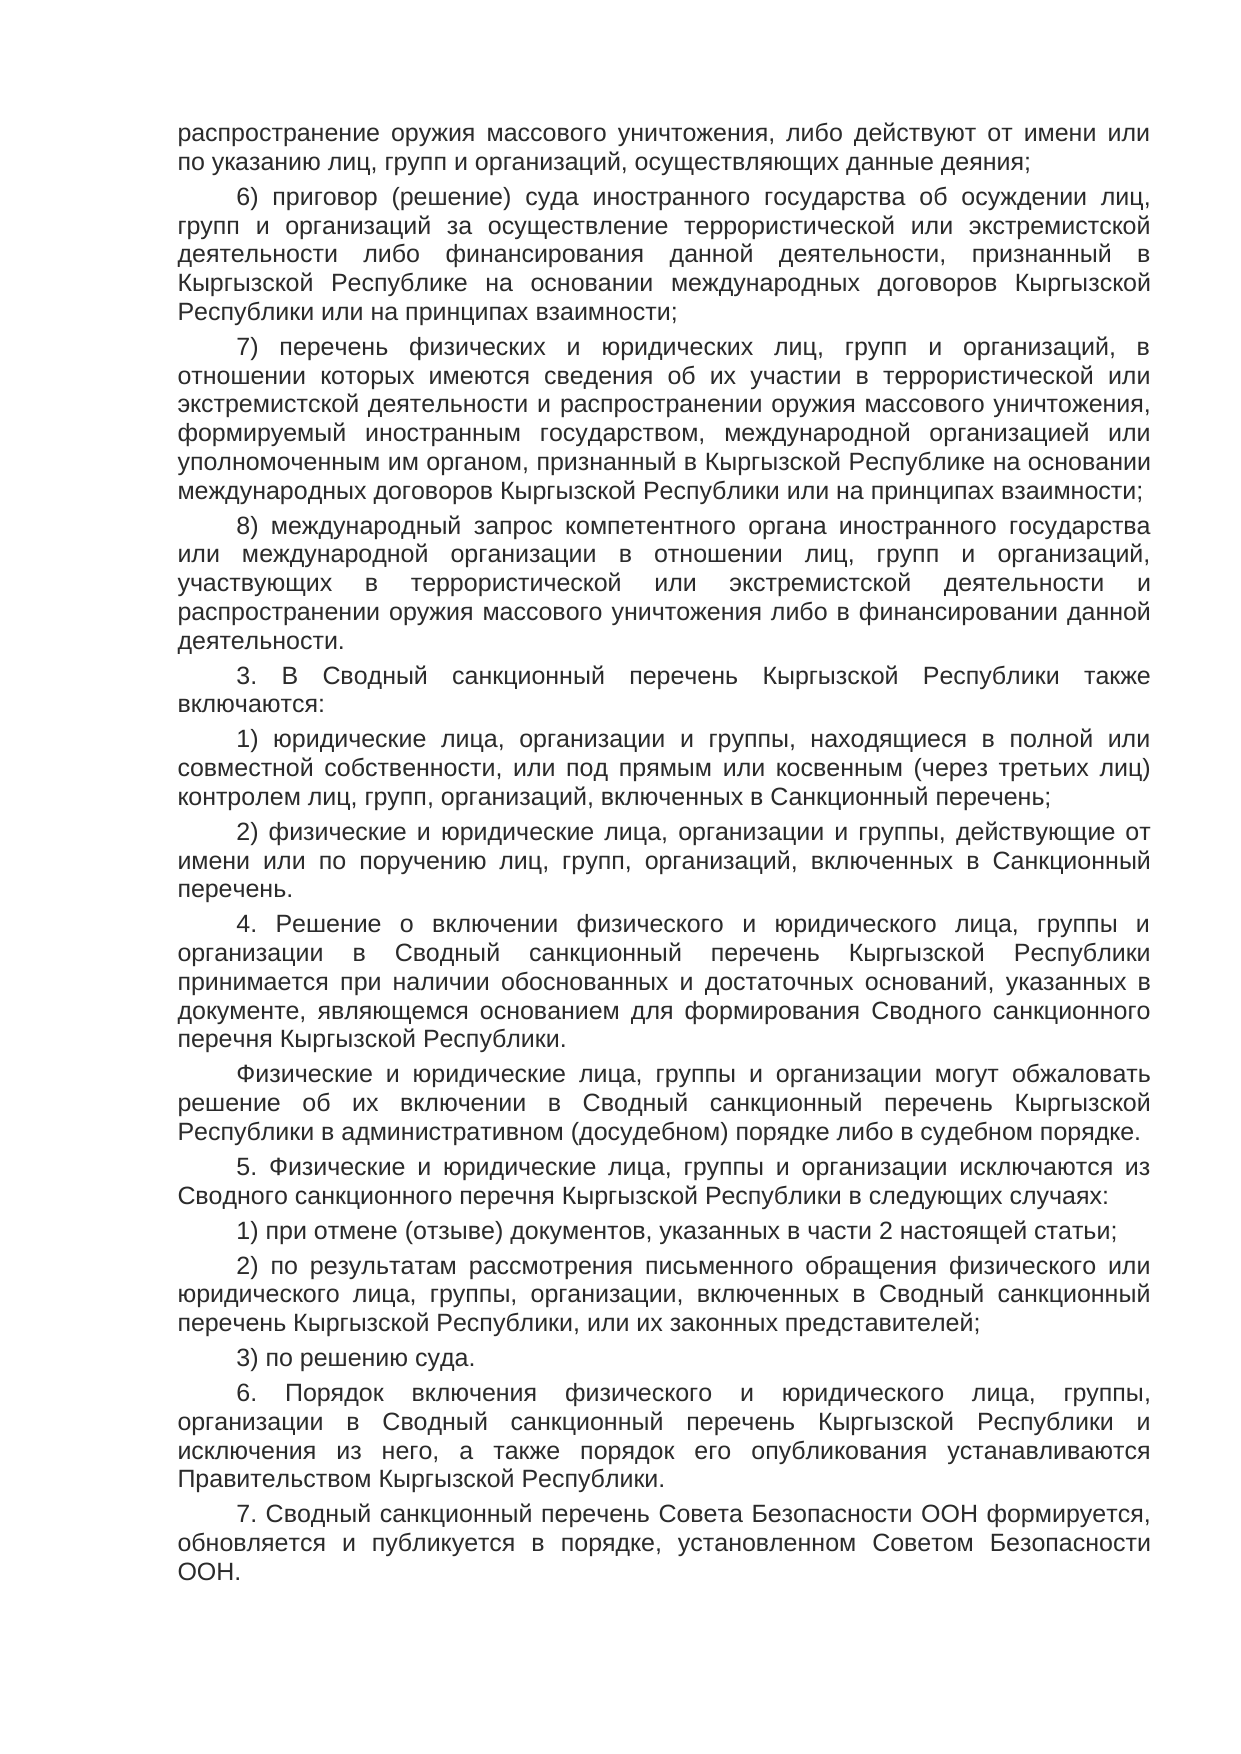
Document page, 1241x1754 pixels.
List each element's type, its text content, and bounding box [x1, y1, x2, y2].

text 3) по решению суда. [177, 1343, 1152, 1372]
text 3. В Сводный санкционный перечень Кыргызской Республики также включаются: [177, 661, 1152, 718]
text 1) при отмене (отзыве) документов, указанных в части 2 настоящей статьи; [177, 1216, 1152, 1244]
text 6. Порядок включения физического и юридического лица, группы, организации в Сводный санкционный перечень Кыргызской Республики и исключения из него, а также порядок его опубликования устанавливаются Правительством Кыргызской Республики. [177, 1378, 1152, 1493]
text 7. Сводный санкционный перечень Совета Безопасности ООН формируется, обновляется и публикуется в порядке, установленном Советом Безопасности ООН. [177, 1499, 1152, 1586]
text Физические и юридические лица, группы и организации могут обжаловать решение об их включении в Сводный санкционный перечень Кыргызской Республики в административном (досудебном) порядке либо в судебном порядке. [177, 1059, 1152, 1146]
text 1) юридические лица, организации и группы, находящиеся в полной или совместной собственности, или под прямым или косвенным (через третьих лиц) контролем лиц, групп, организаций, включенных в Санкционный перечень; [177, 724, 1152, 811]
text 2) по результатам рассмотрения письменного обращения физического или юридического лица, группы, организации, включенных в Сводный санкционный перечень Кыргызской Республики, или их законных представителей; [177, 1251, 1152, 1337]
text 2) физические и юридические лица, организации и группы, действующие от имени или по поручению лиц, групп, организаций, включенных в Санкционный перечень. [177, 817, 1152, 903]
text 6) приговор (решение) суда иностранного государства об осуждении лиц, групп и организаций за осуществление террористической или экстремистской деятельности либо финансирования данной деятельности, признанный в Кыргызской Республике на основании международных договоров Кыргызской Республики или на принципах взаимности; [177, 182, 1152, 326]
text 7) перечень физических и юридических лиц, групп и организаций, в отношении которых имеются сведения об их участии в террористической или экстремистской деятельности и распространении оружия массового уничтожения, формируемый иностранным государством, международной организацией или уполномоченным им органом, признанный в Кыргызской Республике на основании международных договоров Кыргызской Республики или на принципах взаимности; [177, 332, 1152, 504]
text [177, 118, 1152, 176]
text 5. Физические и юридические лица, группы и организации исключаются из Сводного санкционного перечня Кыргызской Республики в следующих случаях: [177, 1152, 1152, 1209]
text 8) международный запрос компетентного органа иностранного государства или международной организации в отношении лиц, групп и организаций, участвующих в террористической или экстремистской деятельности и распространении оружия массового уничтожения либо в финансировании данной деятельности. [177, 511, 1152, 654]
text 4. Решение о включении физического и юридического лица, группы и организации в Сводный санкционный перечень Кыргызской Республики принимается при наличии обоснованных и достаточных оснований, указанных в документе, являющемся основанием для формирования Сводного санкционного перечня Кыргызской Республики. [177, 909, 1152, 1053]
